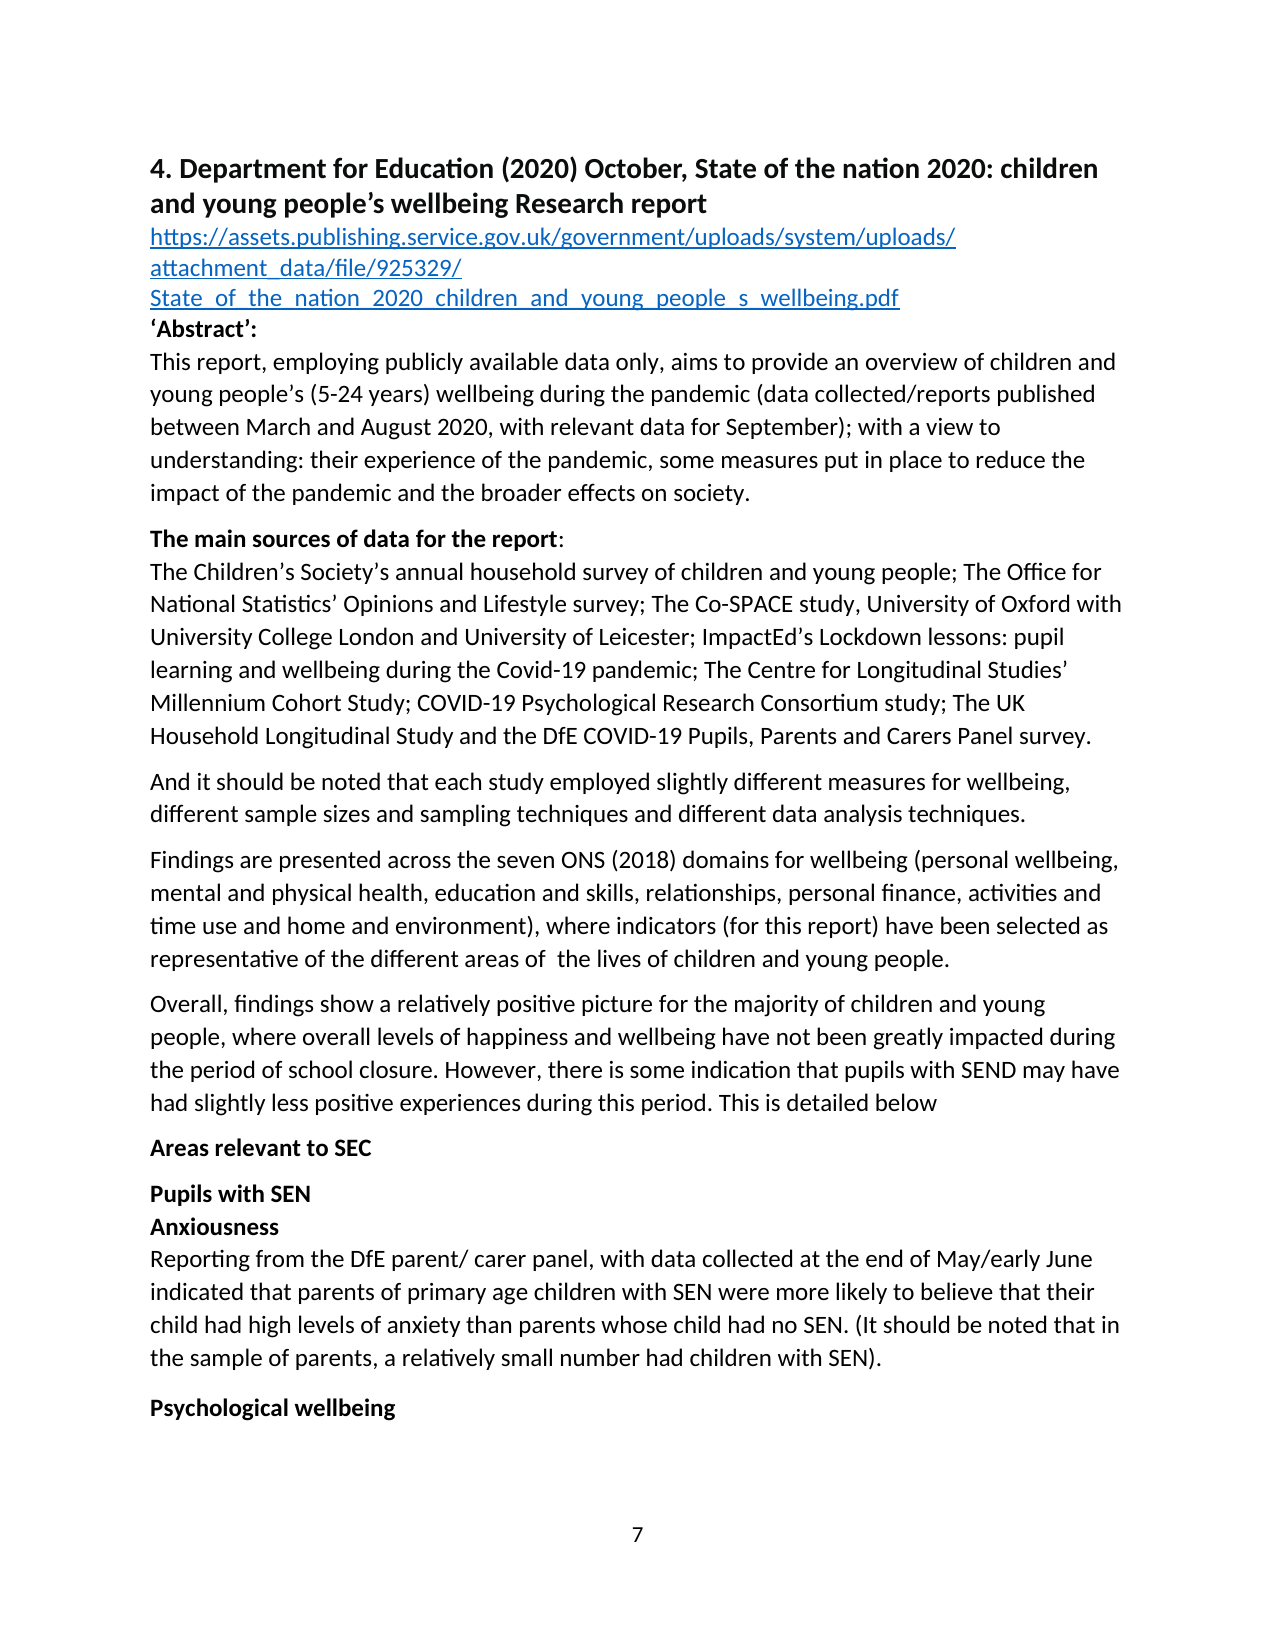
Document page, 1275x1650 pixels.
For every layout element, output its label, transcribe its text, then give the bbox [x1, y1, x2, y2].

text And it should be noted that each study employed slightly different measures for wellbeing, different sample sizes and sampling techniques and different data analysis techniques. [150, 766, 1125, 829]
text Pupils with SEN [150, 1178, 1125, 1208]
text Overall, findings show a relatively positive picture for the majority of children and young people, where overall levels of happiness and wellbeing have not been greatly impacted during the period of school closure. However, there is some indication that pupils with SEND may have had slightly less positive experiences during this period. This is detailed below [150, 988, 1125, 1117]
text The main sources of data for the report: [150, 523, 1125, 553]
text The Children’s Society’s annual household survey of children and young people; The Office for National Statistics’ Opinions and Lifestyle survey; The Co-SPACE study, University of Oxford with University College London and University of Leicester; ImpactEd’s Lockdown lessons: pupil learning and wellbeing during the Covid-19 pandemic; The Centre for Longitudinal Studies’ Millennium Cohort Study; COVID-19 Psychological Research Consortium study; The UK Household Longitudinal Study and the DfE COVID-19 Pupils, Parents and Carers Panel survey. [150, 556, 1125, 751]
text Reporting from the DfE parent/ carer panel, with data collected at the end of May/early June indicated that parents of primary age children with SEN were more likely to believe that their child had high levels of anxiety than parents whose child had no SEN. (It should be noted that in the sample of parents, a relatively small number had children with SEN). [150, 1244, 1125, 1373]
text This report, employing publicly available data only, aims to provide an overview of children and young people’s (5-24 years) wellbeing during the pandemic (data collected/reports published between March and August 2020, with relevant data for September); with a view to understanding: their experience of the pandemic, some measures put in place to reduce the impact of the pandemic and the broader effects on society. [150, 346, 1125, 508]
text 4. Department for Education (2020) October, State of the nation 2020: children and young people’s wellbeing Research report https://assets.publishing.service.gov.uk/government/uploads/system/uploads/attachment_data/file/925329/State_of_the_nation_2020_children_and_young_people_s_wellbeing.pdf [150, 150, 1125, 313]
text ‘Abstract’: [150, 313, 1125, 343]
text Areas relevant to SEC [150, 1132, 1125, 1163]
text Psychological wellbeing [150, 1392, 1125, 1422]
text Anxiousness [150, 1211, 1125, 1241]
text Findings are presented across the seven ONS (2018) domains for wellbeing (personal wellbeing, mental and physical health, education and skills, relationships, personal finance, activities and time use and home and environment), where indicators (for this report) have been selected as representative of the different areas of the lives of children and young people. [150, 844, 1125, 973]
